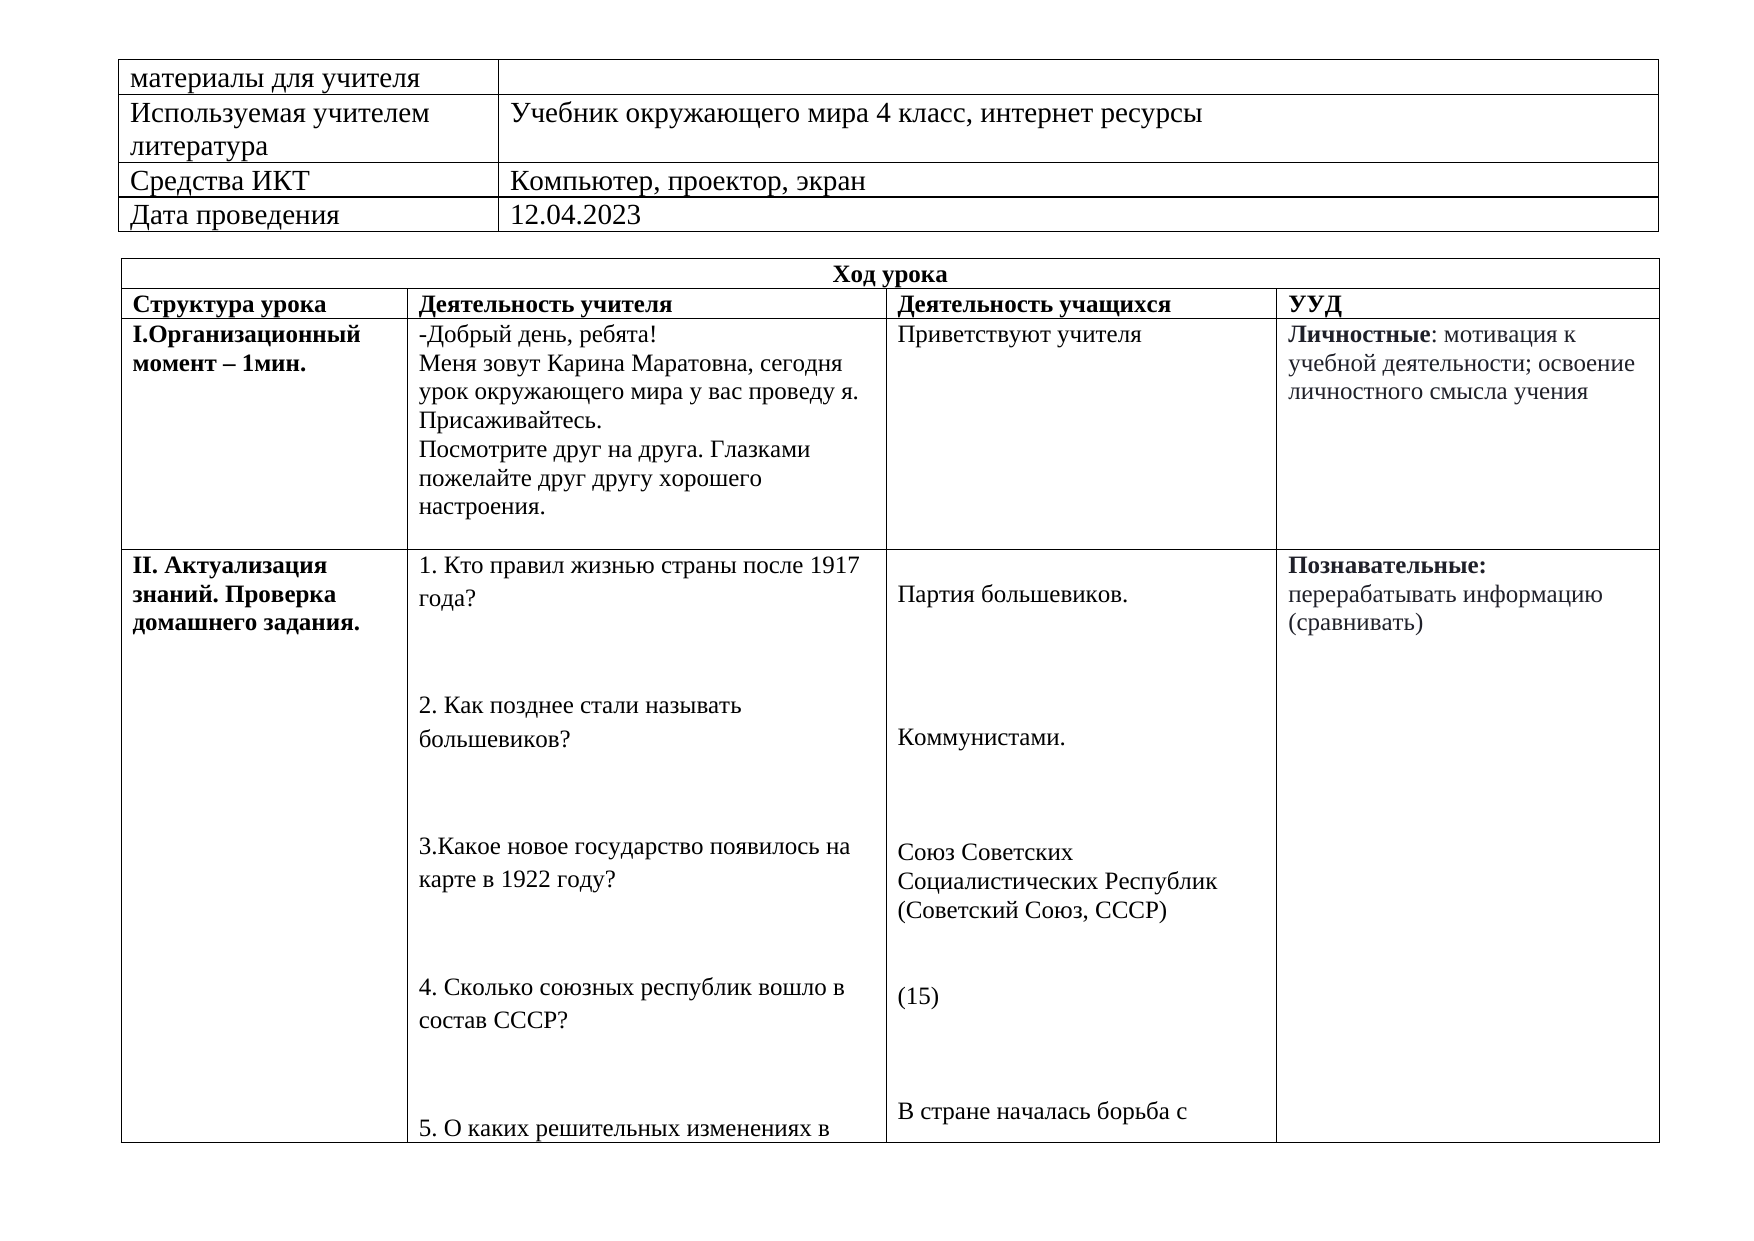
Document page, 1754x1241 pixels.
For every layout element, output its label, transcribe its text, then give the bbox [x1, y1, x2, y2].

table_cell Приветствуют учителя [887, 319, 1276, 549]
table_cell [408, 550, 886, 1142]
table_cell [499, 60, 1658, 94]
table_cell УУД [1277, 289, 1659, 318]
table_cell Учебник окружающего мира 4 класс, интернет ресурсы [499, 95, 1658, 162]
table_header Ход урока [122, 259, 1659, 288]
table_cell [122, 550, 407, 1142]
table_cell Личностные: мотивация к учебной деятельности; освоение личностного смысла учения [1277, 319, 1659, 549]
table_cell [1277, 550, 1659, 1142]
table_cell I.Организационный момент – 1мин. [122, 319, 407, 549]
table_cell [119, 60, 498, 94]
table_cell Деятельность учителя [408, 289, 886, 318]
table_cell Компьютер, проектор, экран [499, 163, 1658, 196]
table_cell Средства ИКТ [119, 163, 498, 196]
table_cell -Добрый день, ребята! Меня зовут Карина Маратовна, сегодня урок окружающего мира у вас проведу я. Присаживайтесь. Посмотрите друг на друга. Глазками пожелайте друг другу хорошего настроения. [408, 319, 886, 549]
table_cell Деятельность учащихся [887, 289, 1276, 318]
table_cell Дата проведения [119, 198, 498, 231]
table_cell Используемая учителем литература [119, 95, 498, 162]
table_cell 12.04.2023 [499, 198, 1658, 231]
table_cell Структура урока [122, 289, 407, 318]
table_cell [887, 550, 1276, 1142]
